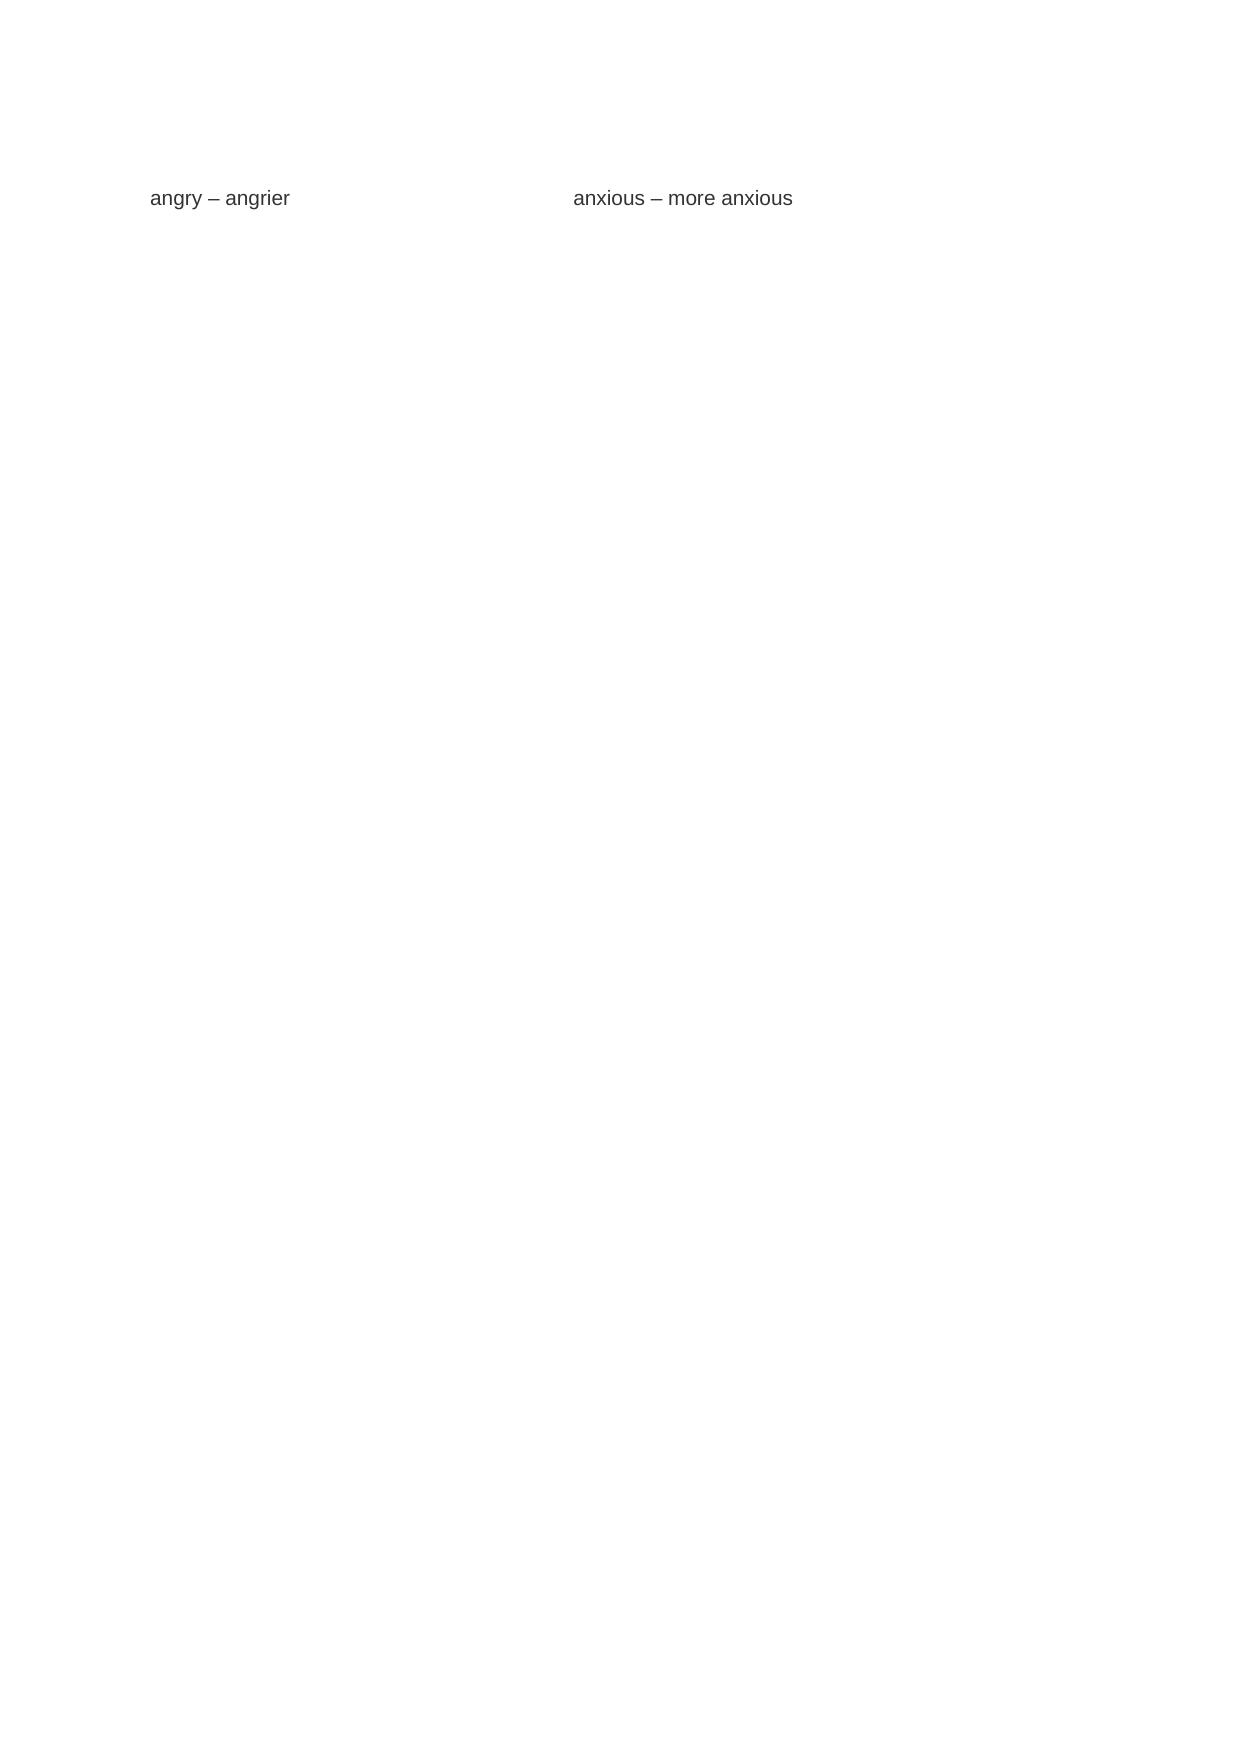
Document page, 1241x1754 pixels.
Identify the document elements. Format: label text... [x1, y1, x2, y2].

table_header anxious – more anxious [571, 177, 994, 212]
table_header angry – angrier [149, 177, 571, 212]
